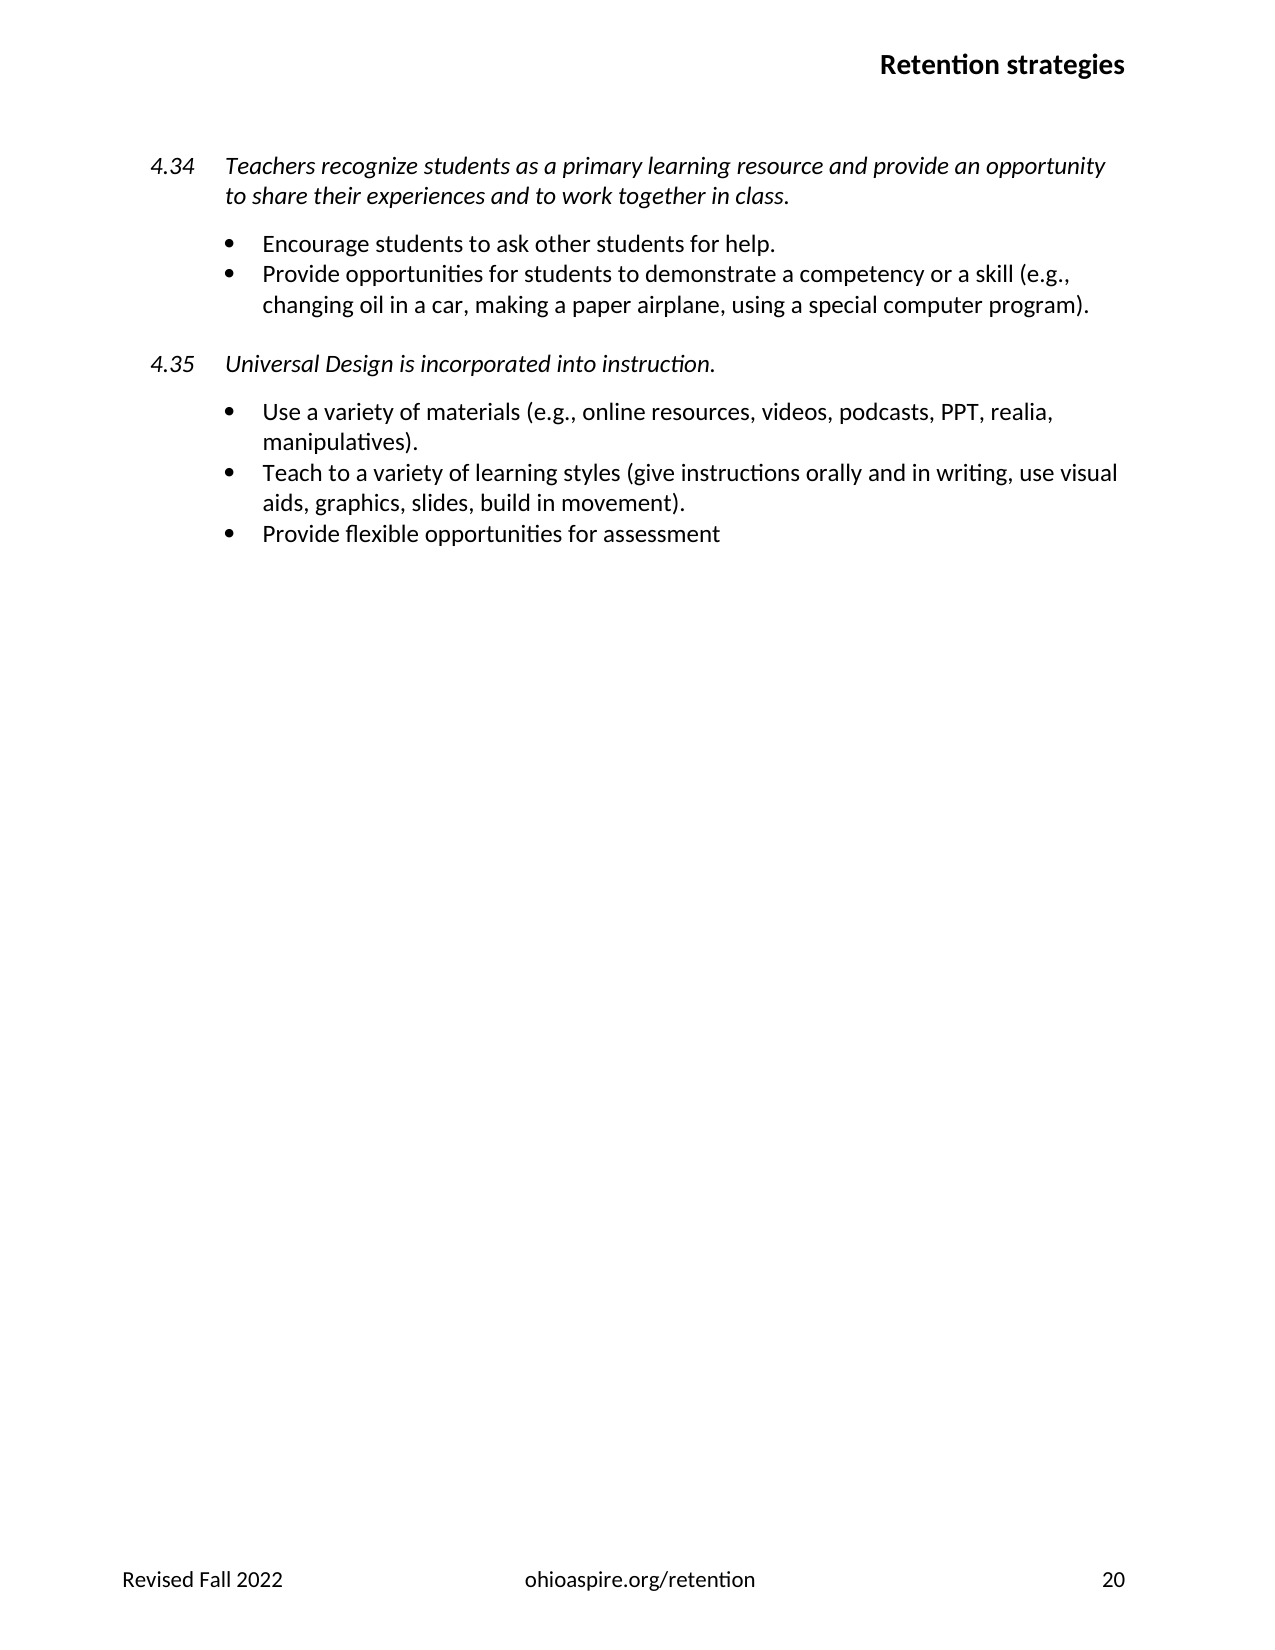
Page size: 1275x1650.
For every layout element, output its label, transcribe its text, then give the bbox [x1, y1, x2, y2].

list Provide opportunities for students to demonstrate a competency or a skill (e.g., changing oil in a car, making a paper airplane, using a special computer program). [225, 258, 1125, 319]
list Provide flexible opportunities for assessment [225, 518, 1125, 548]
list Encourage students to ask other students for help. [225, 228, 1125, 258]
text 4.35 Universal Design is incorporated into instruction. [150, 349, 1125, 379]
text 4.34 Teachers recognize students as a primary learning resource and provide an opportunity to share their experiences and to work together in class. [150, 150, 1125, 211]
list Teach to a variety of learning styles (give instructions orally and in writing, use visual aids, graphics, slides, build in movement). [225, 457, 1125, 518]
list Use a variety of materials (e.g., online resources, videos, podcasts, PPT, realia, manipulatives). [225, 396, 1125, 457]
